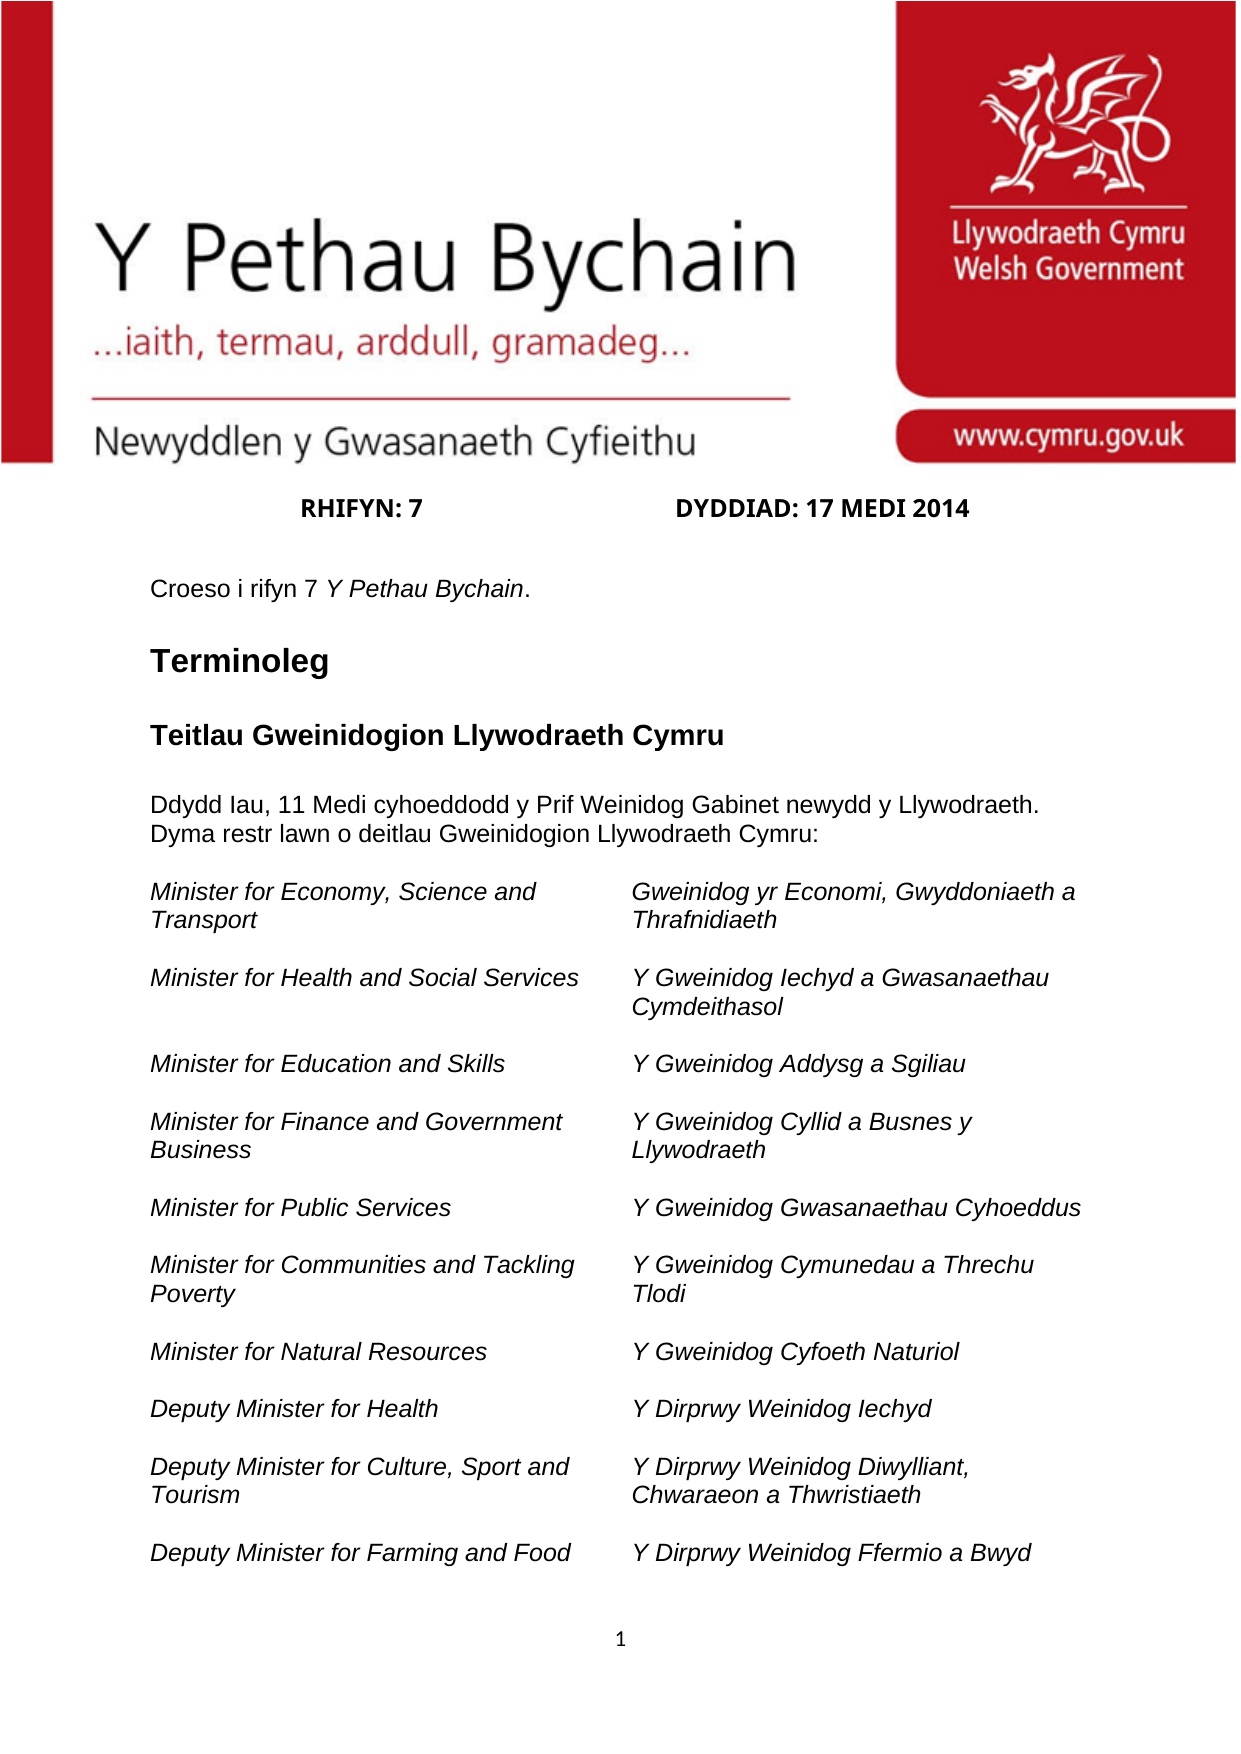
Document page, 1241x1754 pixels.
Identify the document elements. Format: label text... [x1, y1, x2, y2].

table_cell Minister for Finance and Government Business [139, 1107, 620, 1193]
picture [0, 1, 1236, 489]
table_cell Minister for Public Services [139, 1193, 620, 1250]
text RHIFYN: 7 DYDDIAD: 17 MEDI 2014 [225, 489, 1090, 525]
table_cell Y Gweinidog Cyllid a Busnes y Llywodraeth [620, 1107, 1101, 1193]
table_cell Minister for Communities and Tackling Poverty [139, 1250, 620, 1337]
table_cell Y Dirprwy Weinidog Iechyd [620, 1394, 1101, 1452]
text Ddydd Iau, 11 Medi cyhoeddodd y Prif Weinidog Gabinet newydd y Llywodraeth. Dyma restr lawn o deitlau Gweinidogion Llywodraeth Cymru: [150, 790, 1090, 848]
table_cell Y Gweinidog Cyfoeth Naturiol [620, 1337, 1101, 1394]
table_cell Deputy Minister for Culture, Sport and Tourism [139, 1452, 620, 1538]
table_cell Minister for Education and Skills [139, 1049, 620, 1107]
table_cell Y Gweinidog Gwasanaethau Cyhoeddus [620, 1193, 1101, 1250]
table_cell Deputy Minister for Health [139, 1394, 620, 1452]
table_cell Y Gweinidog Iechyd a Gwasanaethau Cymdeithasol [620, 963, 1101, 1049]
table_cell Minister for Natural Resources [139, 1337, 620, 1394]
text Teitlau Gweinidogion Llywodraeth Cymru [150, 718, 1090, 752]
table_header Minister for Economy, Science and Transport [139, 877, 620, 963]
table_cell Y Gweinidog Addysg a Sgiliau [620, 1049, 1101, 1107]
table_cell Y Dirprwy Weinidog Diwylliant, Chwaraeon a Thwristiaeth [620, 1452, 1101, 1538]
table_cell Deputy Minister for Farming and Food [139, 1538, 620, 1595]
table_header Gweinidog yr Economi, Gwyddoniaeth a Thrafnidiaeth [620, 877, 1101, 963]
text Terminoleg [150, 641, 1090, 680]
table_cell Y Gweinidog Cymunedau a Threchu Tlodi [620, 1250, 1101, 1337]
table_cell Minister for Health and Social Services [139, 963, 620, 1049]
table_cell Y Dirprwy Weinidog Ffermio a Bwyd [620, 1538, 1101, 1595]
text Croeso i rifyn 7 Y Pethau Bychain. [150, 574, 1090, 603]
